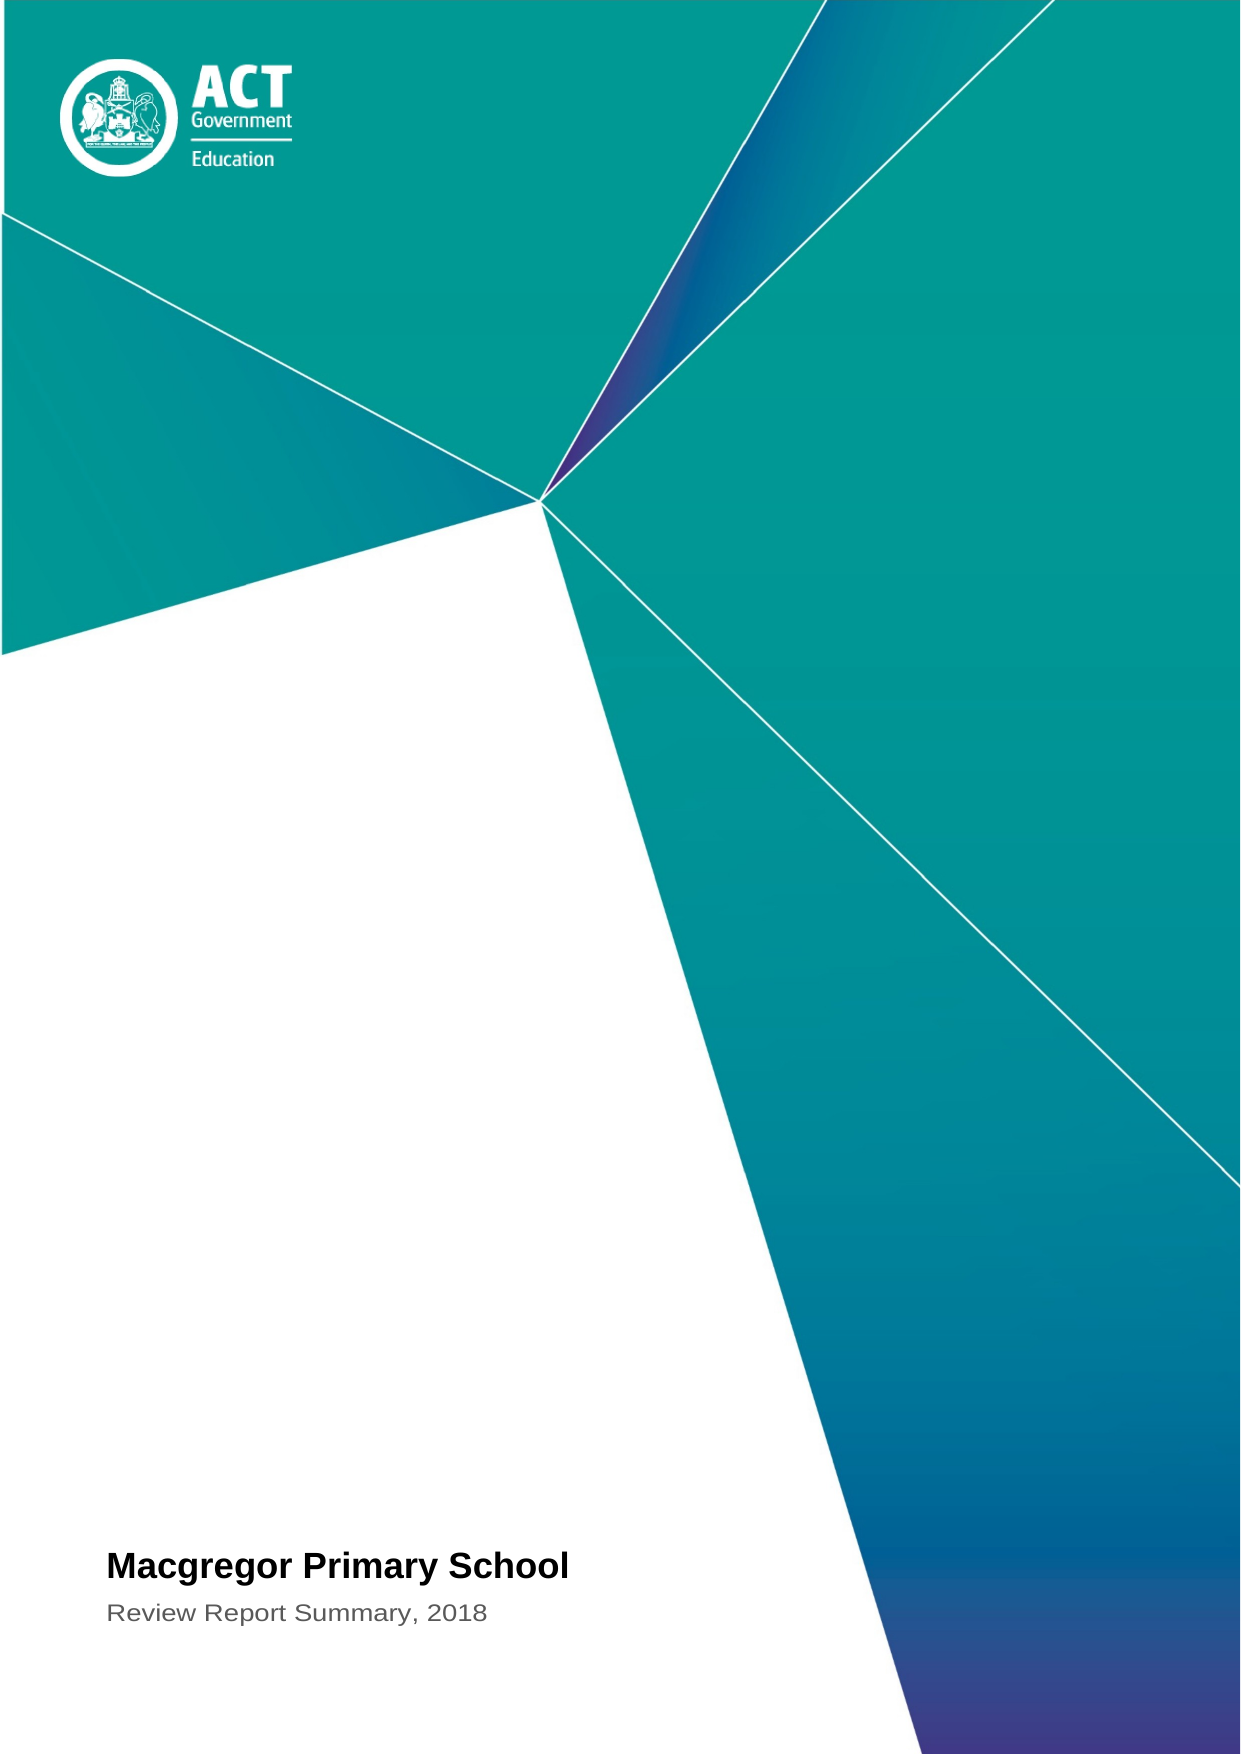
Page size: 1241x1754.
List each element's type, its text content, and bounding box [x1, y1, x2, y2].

text Macgregor Primary School [106, 1544, 1105, 1586]
text Review Report Summary, 2018 [106, 1598, 1105, 1626]
picture [0, 0, 1241, 1754]
